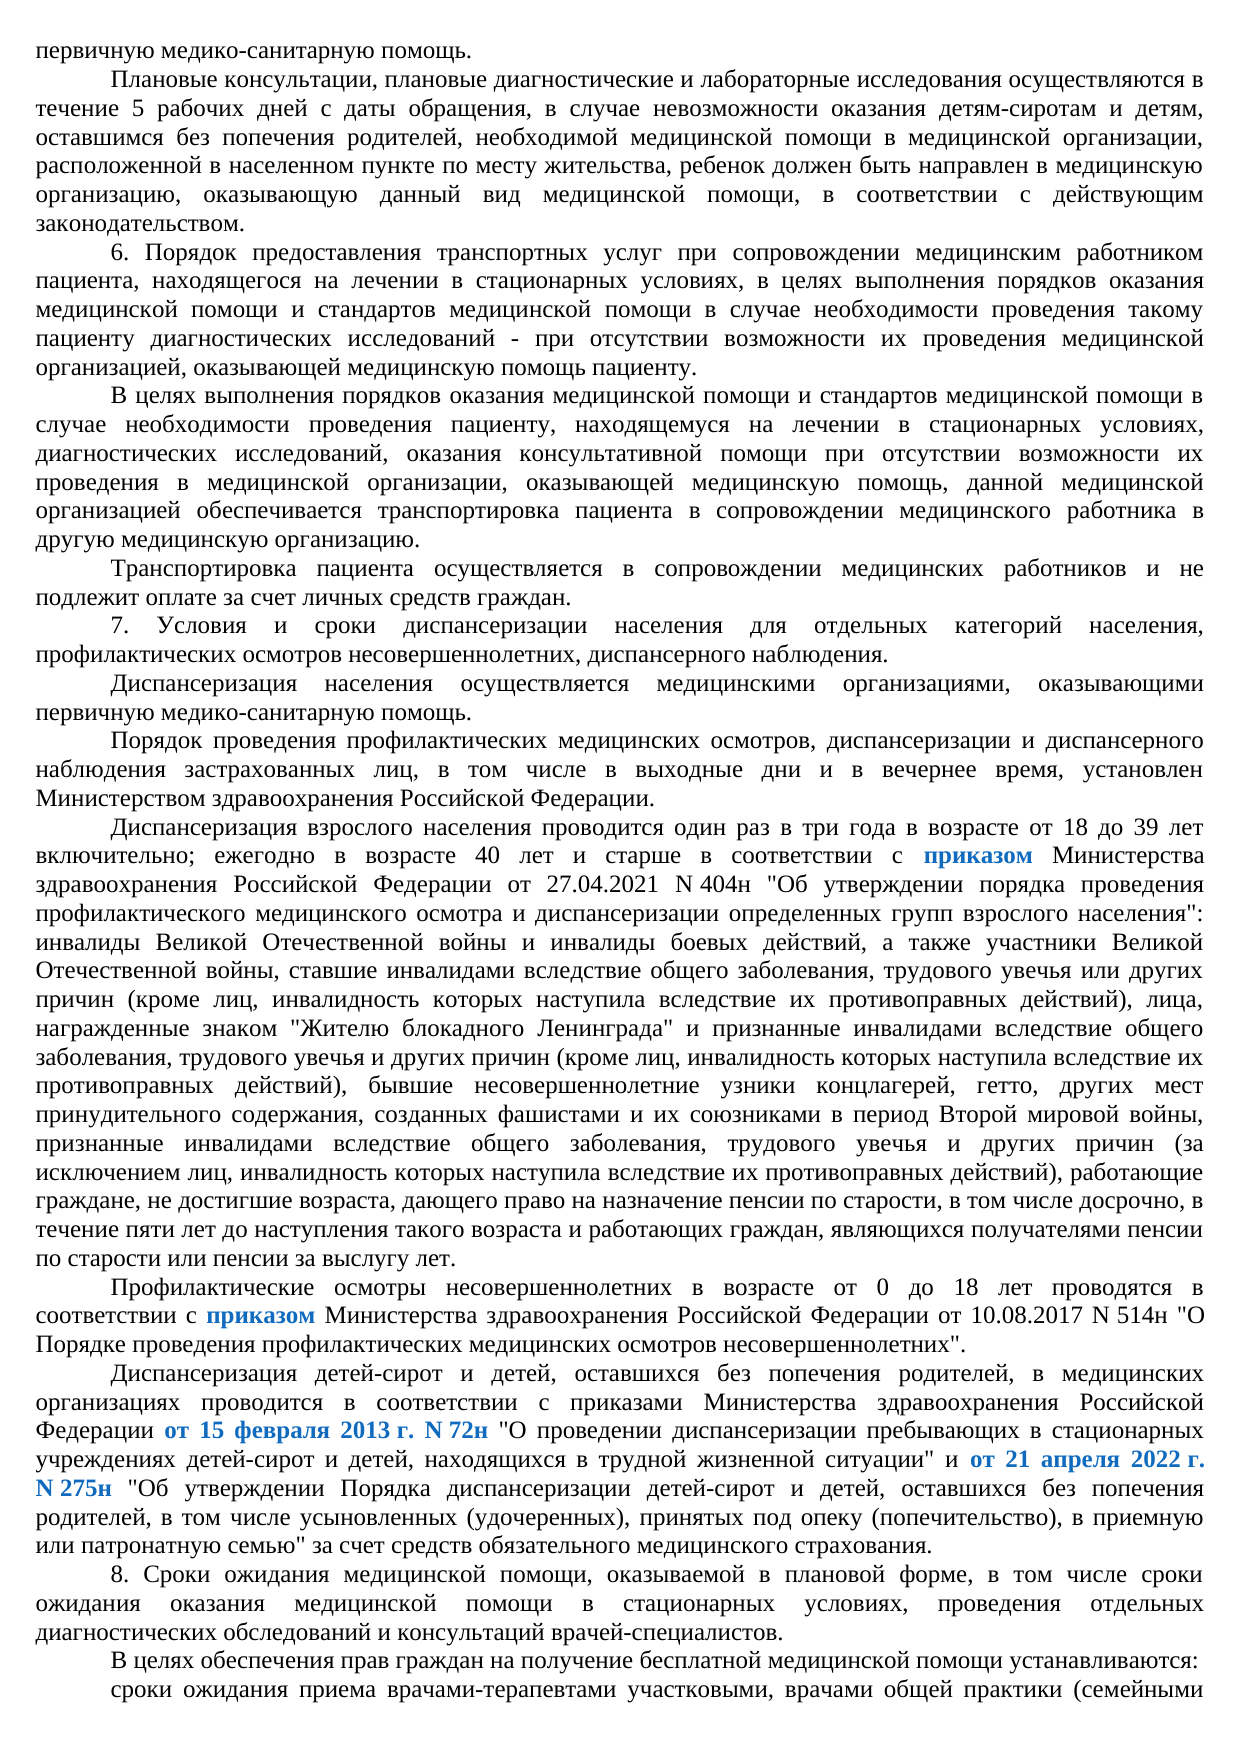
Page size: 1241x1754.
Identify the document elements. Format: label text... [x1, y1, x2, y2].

text Плановые консультации, плановые диагностические и лабораторные исследования осуществляются в течение 5 рабочих дней с даты обращения, в случае невозможности оказания детям-сиротам и детям, оставшимся без попечения родителей, необходимой медицинской помощи в медицинской организации, расположенной в населенном пункте по месту жительства, ребенок должен быть направлен в медицинскую организацию, оказывающую данный вид медицинской помощи, в соответствии с действующим законодательством. [35, 64, 1205, 237]
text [35, 1674, 1205, 1703]
text 7. Условия и сроки диспансеризации населения для отдельных категорий населения, профилактических осмотров несовершеннолетних, диспансерного наблюдения. [35, 610, 1205, 668]
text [35, 35, 1205, 64]
text Профилактические осмотры несовершеннолетних в возрасте от 0 до 18 лет проводятся в соответствии с приказом Министерства здравоохранения Российской Федерации от 10.08.2017 N 514н "О Порядке проведения профилактических медицинских осмотров несовершеннолетних". [35, 1272, 1205, 1358]
text 6. Порядок предоставления транспортных услуг при сопровождении медицинским работником пациента, находящегося на лечении в стационарных условиях, в целях выполнения порядков оказания медицинской помощи и стандартов медицинской помощи в случае необходимости проведения такому пациенту диагностических исследований - при отсутствии возможности их проведения медицинской организацией, оказывающей медицинскую помощь пациенту. [35, 237, 1205, 380]
text Диспансеризация населения осуществляется медицинскими организациями, оказывающими первичную медико-санитарную помощь. [35, 668, 1205, 725]
text Диспансеризация взрослого населения проводится один раз в три года в возрасте от 18 до 39 лет включительно; ежегодно в возрасте 40 лет и старше в соответствии с приказом Министерства здравоохранения Российской Федерации от 27.04.2021 N 404н "Об утверждении порядка проведения профилактического медицинского осмотра и диспансеризации определенных групп взрослого населения": инвалиды Великой Отечественной войны и инвалиды боевых действий, а также участники Великой Отечественной войны, ставшие инвалидами вследствие общего заболевания, трудового увечья или других причин (кроме лиц, инвалидность которых наступила вследствие их противоправных действий), лица, награжденные знаком "Жителю блокадного Ленинграда" и признанные инвалидами вследствие общего заболевания, трудового увечья и других причин (кроме лиц, инвалидность которых наступила вследствие их противоправных действий), бывшие несовершеннолетние узники концлагерей, гетто, других мест принудительного содержания, созданных фашистами и их союзниками в период Второй мировой войны, признанные инвалидами вследствие общего заболевания, трудового увечья и других причин (за исключением лиц, инвалидность которых наступила вследствие их противоправных действий), работающие граждане, не достигшие возраста, дающего право на назначение пенсии по старости, в том числе досрочно, в течение пяти лет до наступления такого возраста и работающих граждан, являющихся получателями пенсии по старости или пенсии за выслугу лет. [35, 812, 1205, 1272]
text В целях обеспечения прав граждан на получение бесплатной медицинской помощи устанавливаются: [35, 1645, 1205, 1674]
text В целях выполнения порядков оказания медицинской помощи и стандартов медицинской помощи в случае необходимости проведения пациенту, находящемуся на лечении в стационарных условиях, диагностических исследований, оказания консультативной помощи при отсутствии возможности их проведения в медицинской организации, оказывающей медицинскую помощь, данной медицинской организацией обеспечивается транспортировка пациента в сопровождении медицинского работника в другую медицинскую организацию. [35, 380, 1205, 553]
text 8. Сроки ожидания медицинской помощи, оказываемой в плановой форме, в том числе сроки ожидания оказания медицинской помощи в стационарных условиях, проведения отдельных диагностических обследований и консультаций врачей-специалистов. [35, 1559, 1205, 1645]
text Диспансеризация детей-сирот и детей, оставшихся без попечения родителей, в медицинских организациях проводится в соответствии с приказами Министерства здравоохранения Российской Федерации от 15 февраля 2013 г. N 72н "О проведении диспансеризации пребывающих в стационарных учреждениях детей-сирот и детей, находящихся в трудной жизненной ситуации" и от 21 апреля 2022 г. N 275н "Об утверждении Порядка диспансеризации детей-сирот и детей, оставшихся без попечения родителей, в том числе усыновленных (удочеренных), принятых под опеку (попечительство), в приемную или патронатную семью" за счет средств обязательного медицинского страхования. [35, 1358, 1205, 1559]
text Транспортировка пациента осуществляется в сопровождении медицинских работников и не подлежит оплате за счет личных средств граждан. [35, 553, 1205, 610]
text Порядок проведения профилактических медицинских осмотров, диспансеризации и диспансерного наблюдения застрахованных лиц, в том числе в выходные дни и в вечернее время, установлен Министерством здравоохранения Российской Федерации. [35, 725, 1205, 812]
